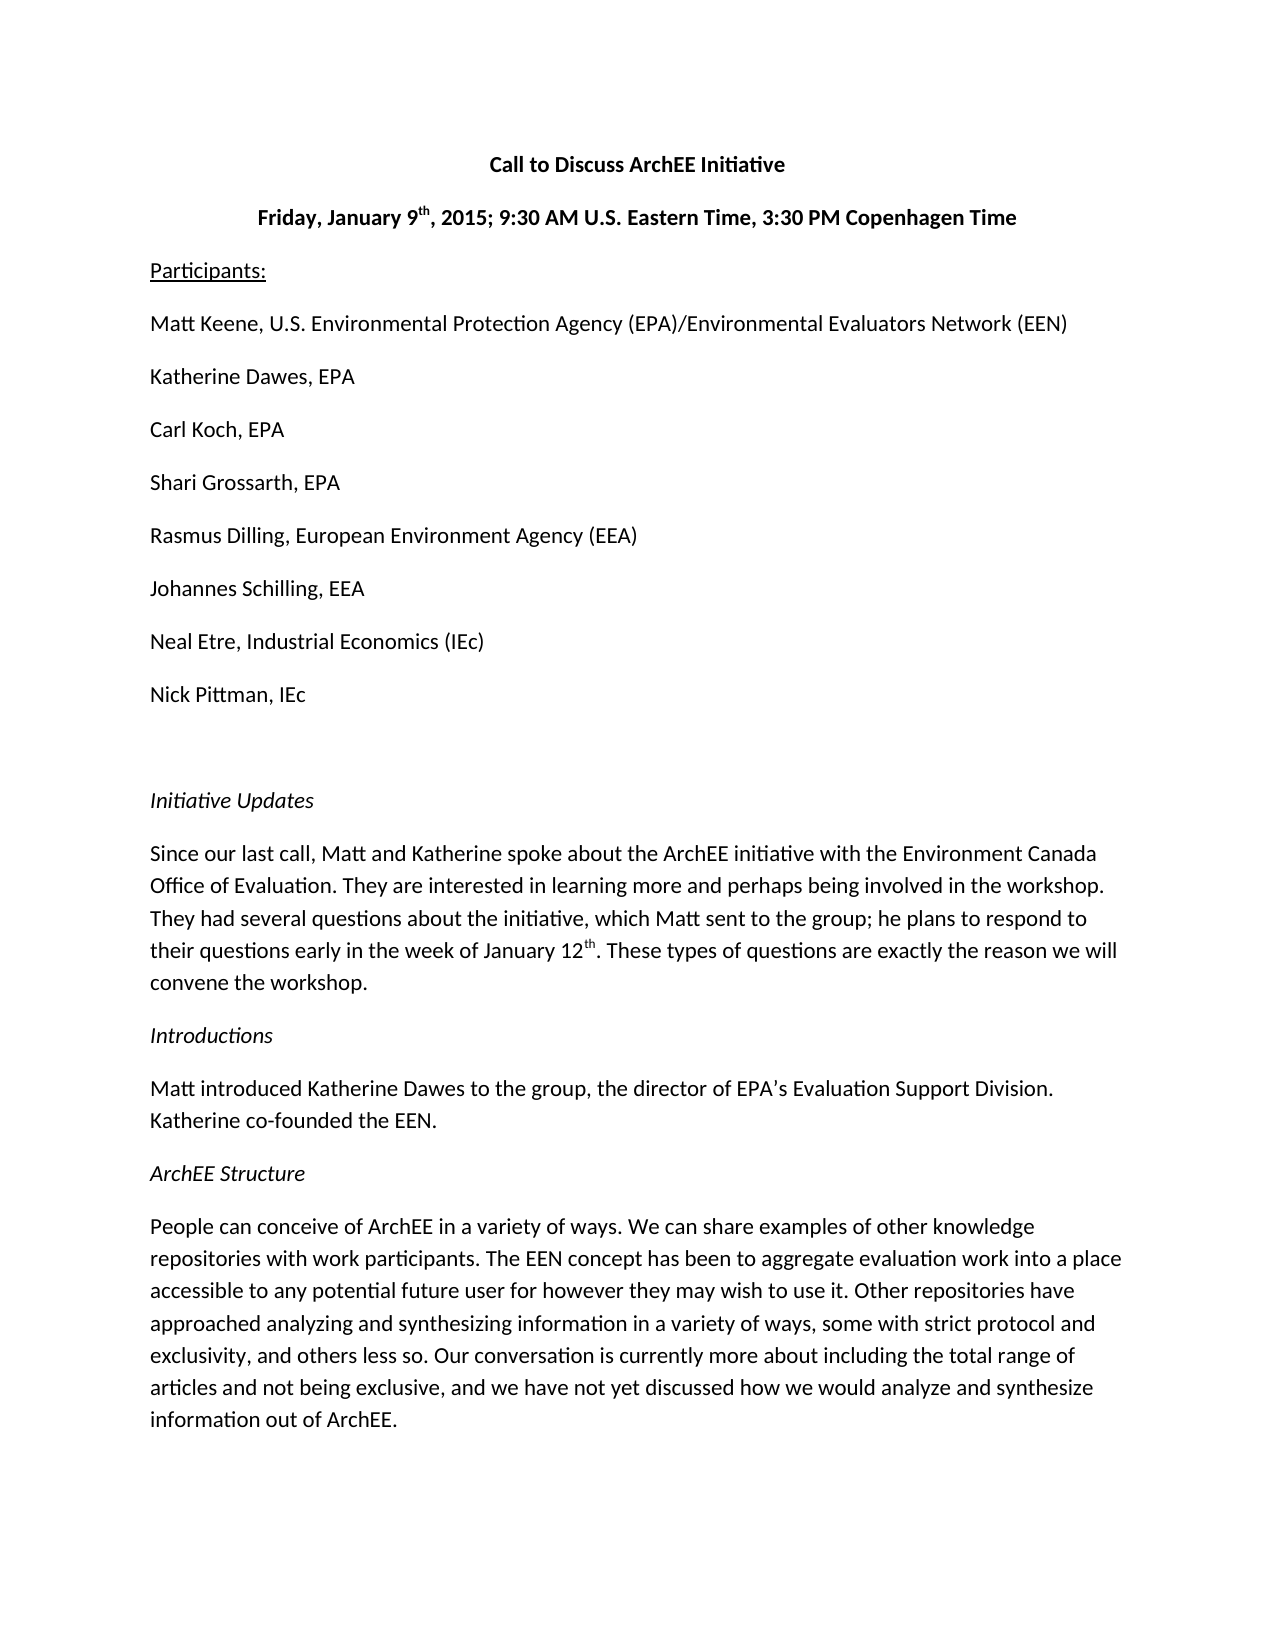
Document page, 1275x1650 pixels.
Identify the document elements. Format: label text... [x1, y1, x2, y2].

text Nick Pittman, IEc [150, 680, 1125, 708]
text Carl Koch, EPA [150, 415, 1125, 443]
text Katherine Dawes, EPA [150, 362, 1125, 390]
text Participants: [150, 256, 1125, 284]
text Matt introduced Katherine Dawes to the group, the director of EPA’s Evaluation Support Division. Katherine co-founded the EEN. [150, 1074, 1125, 1134]
text Introductions [150, 1021, 1125, 1049]
text Matt Keene, U.S. Environmental Protection Agency (EPA)/Environmental Evaluators Network (EEN) [150, 309, 1125, 337]
text Neal Etre, Industrial Economics (IEc) [150, 627, 1125, 655]
text People can conceive of ArchEE in a variety of ways. We can share examples of other knowledge repositories with work participants. The EEN concept has been to aggregate evaluation work into a place accessible to any potential future user for however they may wish to use it. Other repositories have approached analyzing and synthesizing information in a variety of ways, some with strict protocol and exclusivity, and others less so. Our conversation is currently more about including the total range of articles and not being exclusive, and we have not yet discussed how we would analyze and synthesize information out of ArchEE. [150, 1212, 1125, 1433]
text Johannes Schilling, EEA [150, 574, 1125, 602]
text Since our last call, Matt and Katherine spoke about the ArchEE initiative with the Environment Canada Office of Evaluation. They are interested in learning more and perhaps being involved in the workshop. They had several questions about the initiative, which Matt sent to the group; he plans to respond to their questions early in the week of January 12th. These types of questions are exactly the reason we will convene the workshop. [150, 839, 1125, 996]
text Call to Discuss ArchEE Initiative [150, 150, 1125, 178]
text Shari Grossarth, EPA [150, 468, 1125, 496]
text Friday, January 9th, 2015; 9:30 AM U.S. Eastern Time, 3:30 PM Copenhagen Time [150, 203, 1125, 231]
text ArchEE Structure [150, 1159, 1125, 1187]
text Rasmus Dilling, European Environment Agency (EEA) [150, 521, 1125, 549]
text Initiative Updates [150, 786, 1125, 814]
